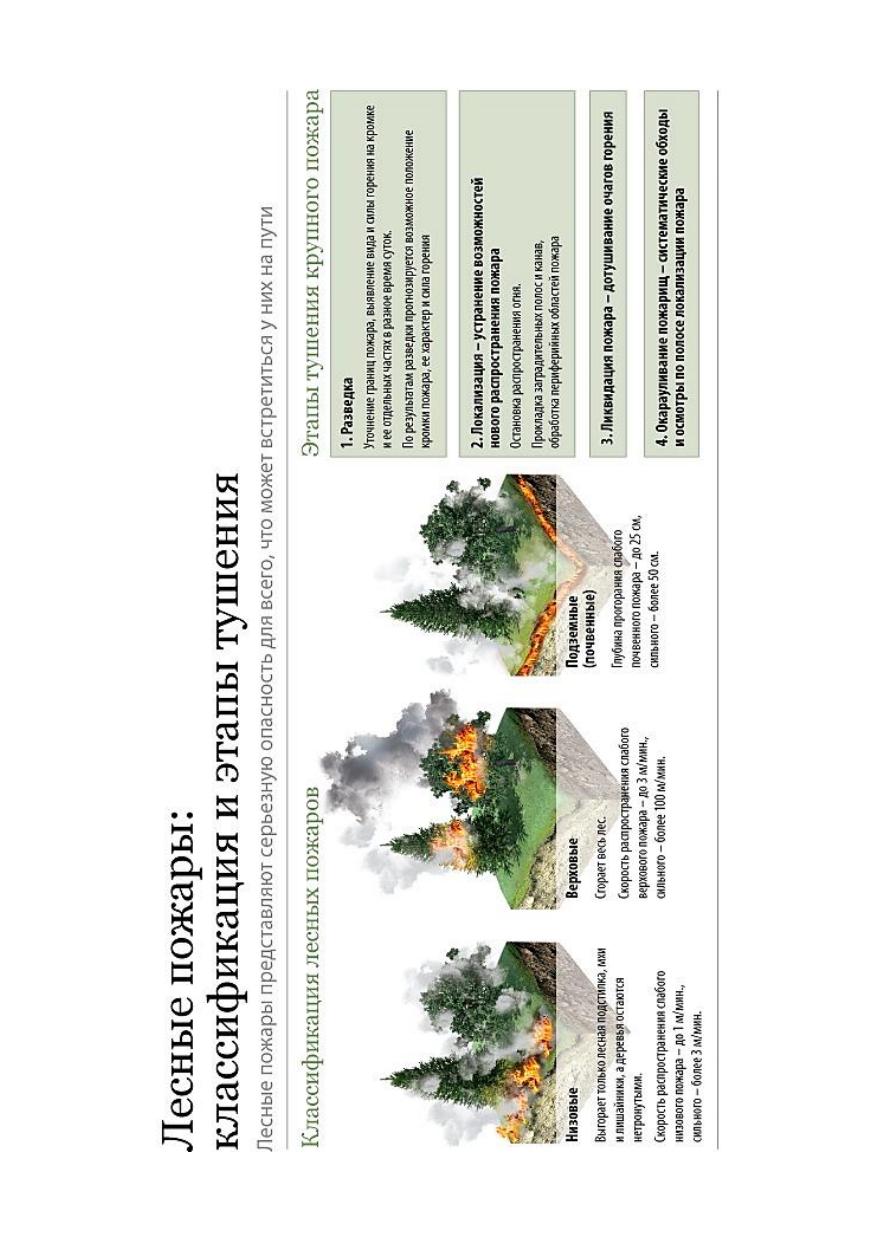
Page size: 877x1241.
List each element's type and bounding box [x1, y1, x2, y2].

picture [155, 88, 722, 1152]
